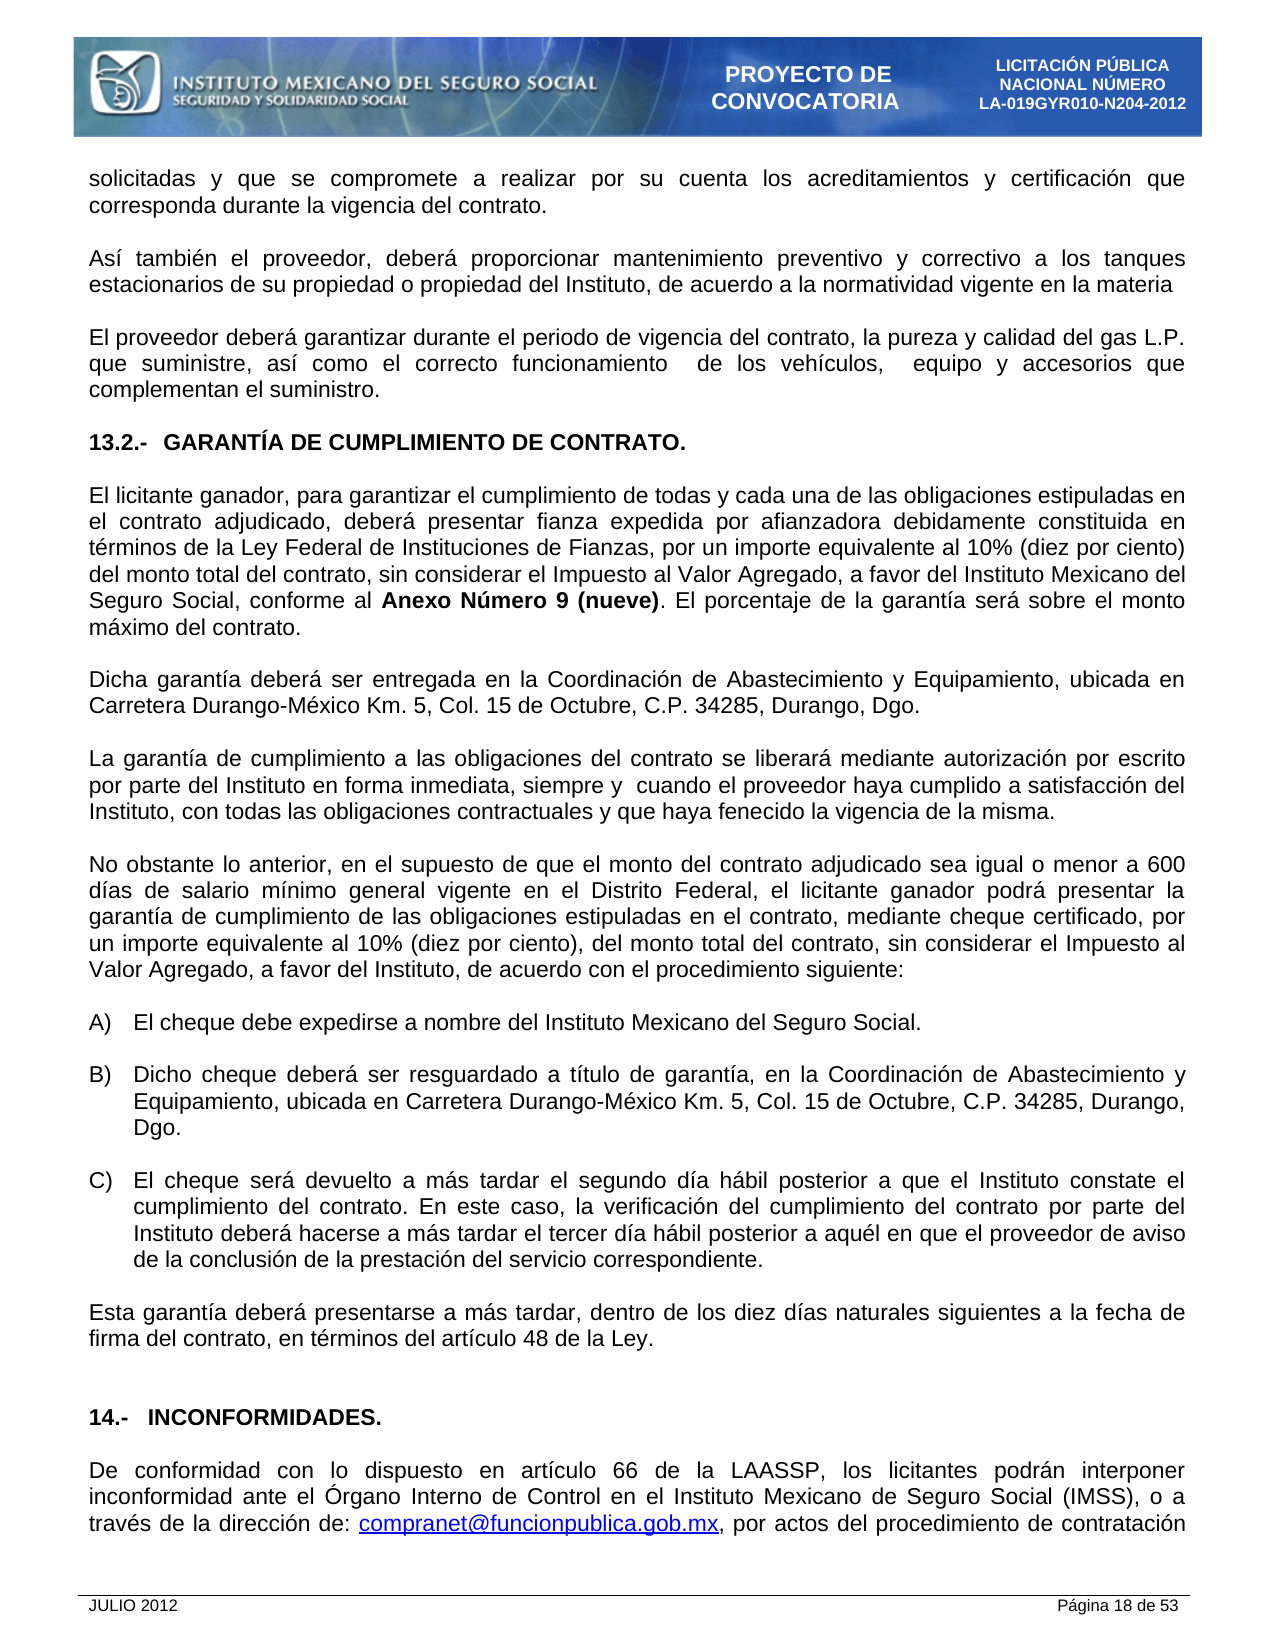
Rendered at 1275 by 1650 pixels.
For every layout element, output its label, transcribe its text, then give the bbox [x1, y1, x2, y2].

text El proveedor deberá garantizar durante el periodo de vigencia del contrato, la pureza y calidad del gas L.P. que suministre, así como el correcto funcionamiento de los vehículos, equipo y accesorios que complementan el suministro. [89, 323, 1186, 403]
list El cheque debe expedirse a nombre del Instituto Mexicano del Seguro Social. [89, 1009, 1186, 1035]
text Así también el proveedor, deberá proporcionar mantenimiento preventivo y correctivo a los tanques estacionarios de su propiedad o propiedad del Instituto, de acuerdo a la normatividad vigente en la materia [89, 244, 1186, 297]
text Dicha garantía deberá ser entregada en de Abastecimiento y Equipamiento, ubicada en Carretera Durango-México Km. 5, Col. 15 de Octubre, C.P. 34285, Durango, Dgo. [89, 666, 1186, 719]
text 13.2.- GARANTÍA DE CUMPLIMIENTO DE CONTRATO. [89, 429, 1186, 455]
picture [73, 37, 1202, 137]
text La garantía de cumplimiento a las obligaciones del contrato se liberará mediante autorización por escrito por parte del Instituto en forma inmediata, siempre y cuando el proveedor haya cumplido a satisfacción del Instituto, con todas las obligaciones contractuales y que haya fenecido la vigencia de la misma. [89, 745, 1186, 824]
text Esta garantía deberá presentarse a más tardar, dentro de los diez días naturales siguientes a la fecha de firma del contrato, en términos del artículo 48 de la Ley. [89, 1299, 1186, 1351]
text No obstante lo anterior, en el supuesto de que el monto del contrato adjudicado sea igual o menor a 600 días de salario mínimo general vigente en el Distrito Federal, el licitante ganador podrá presentar la garantía de cumplimiento de las obligaciones estipuladas en el contrato, mediante cheque certificado, por un importe equivalente al 10% (diez por ciento), del monto total del contrato, sin considerar el Impuesto al Valor Agregado, a favor del Instituto, de acuerdo con el procedimiento siguiente: [89, 851, 1186, 982]
text 14.- INCONFORMIDADES. [89, 1404, 1186, 1430]
list Dicho cheque deberá ser resguardado a título de garantía, en la Coordinación de Abastecimiento y Equipamiento, ubicada en Carretera Durango-México Km. 5, Col. 15 de Octubre, C.P. 34285, Durango, Dgo. [89, 1061, 1186, 1141]
text El licitante ganador, para garantizar el cumplimiento de todas y cada una de las obligaciones estipuladas en el contrato adjudicado, deberá presentar fianza expedida por afianzadora debidamente constituida en términos de la Ley Federal de Instituciones de Fianzas, por un importe equivalente al 10% (diez por ciento) del monto total del contrato, sin considerar el Impuesto al Valor Agregado, a favor del Instituto Mexicano del Seguro Social, conforme al Anexo Número 9 (nueve). El porcentaje de la garantía será sobre el monto máximo del contrato. [89, 482, 1186, 640]
list El cheque será devuelto a más tardar el segundo día hábil posterior a que el Instituto constate el cumplimiento del contrato. En este caso, la verificación del cumplimiento del contrato por parte del Instituto deberá hacerse a más tardar el tercer día hábil posterior a aquél en que el proveedor de aviso de la conclusión de la prestación del servicio correspondiente. [89, 1167, 1186, 1272]
